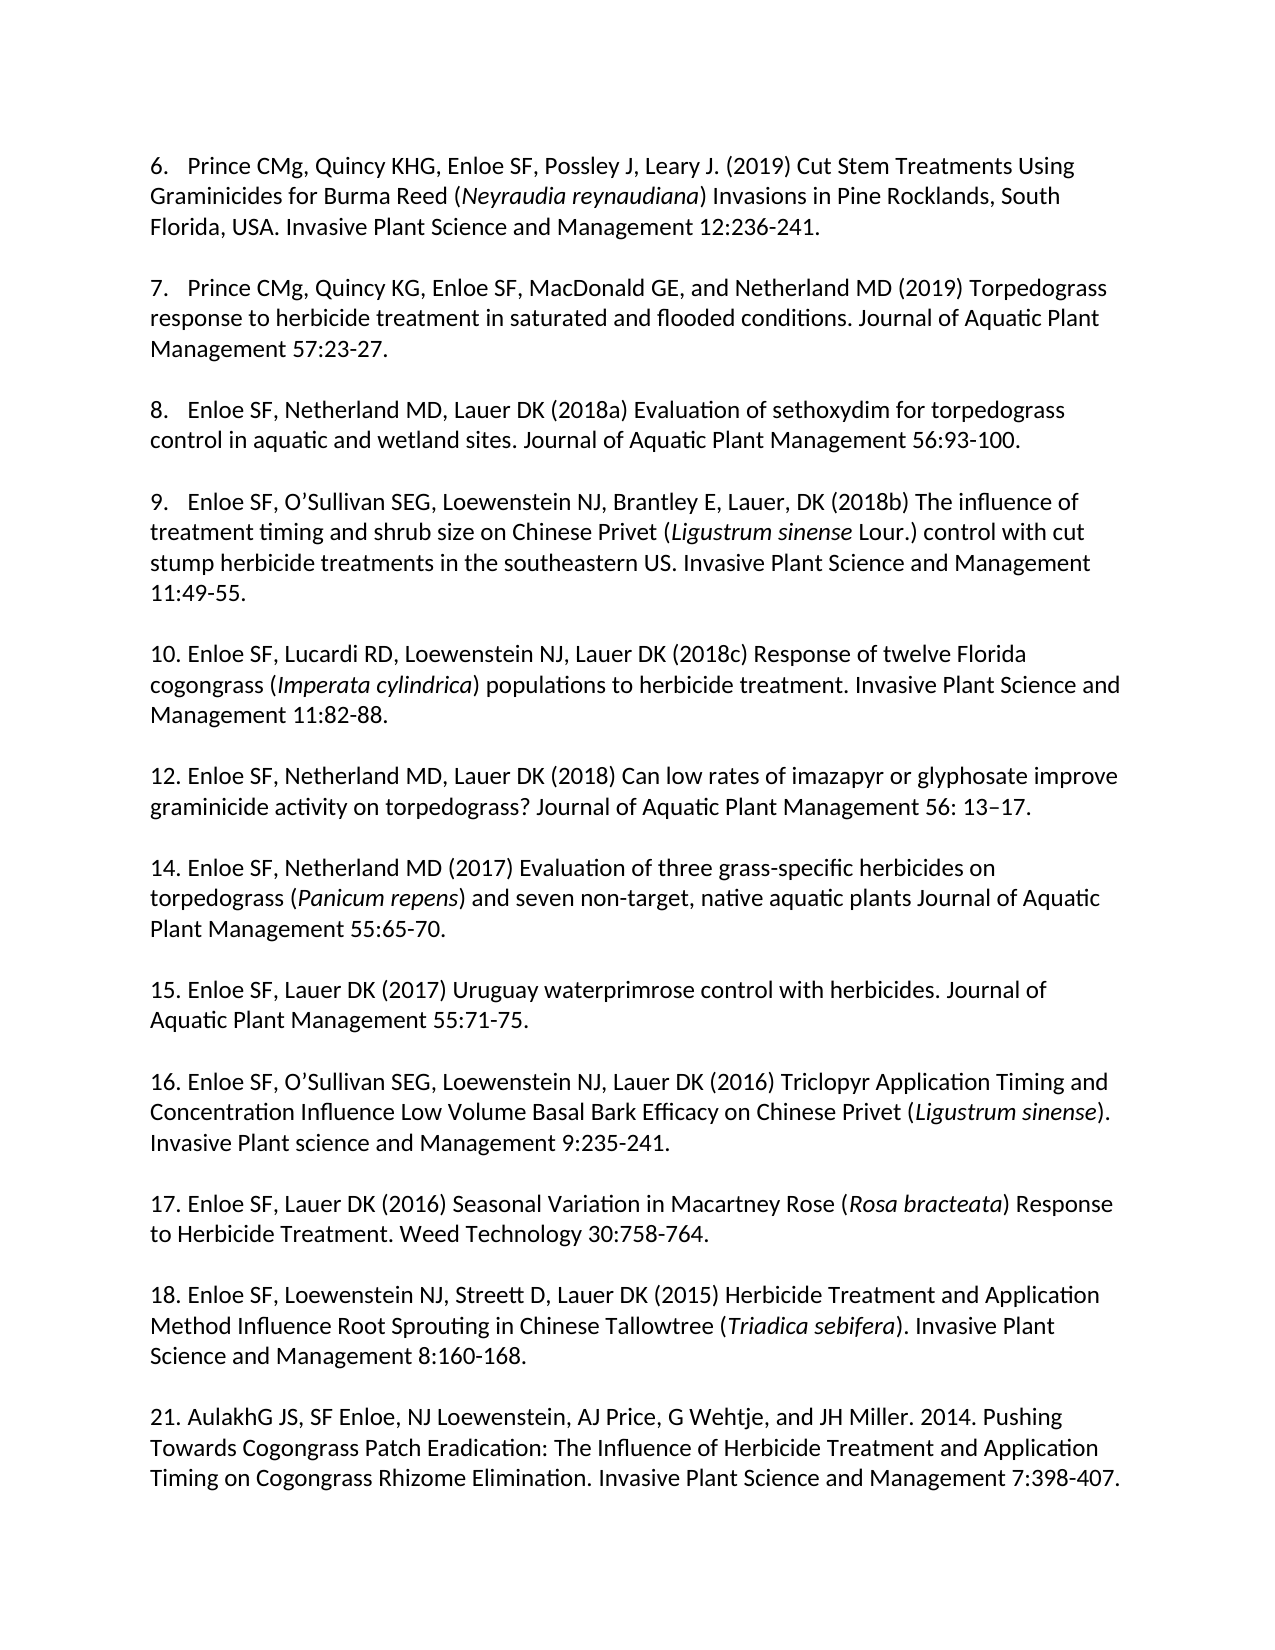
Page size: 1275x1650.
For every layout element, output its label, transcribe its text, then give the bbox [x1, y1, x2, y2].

text 6. Prince CMg, Quincy KHG, Enloe SF, Possley J, Leary J. (2019) Cut Stem Treatments Using Graminicides for Burma Reed (Neyraudia reynaudiana) Invasions in Pine Rocklands, South Florida, USA. Invasive Plant Science and Management 12:236-241. [150, 150, 1125, 242]
text 15. Enloe SF, Lauer DK (2017) Uruguay waterprimrose control with herbicides. Journal of Aquatic Plant Management 55:71-75. [150, 974, 1125, 1035]
text 21. AulakhG JS, SF Enloe, NJ Loewenstein, AJ Price, G Wehtje, and JH Miller. 2014. Pushing Towards Cogongrass Patch Eradication: The Influence of Herbicide Treatment and Application Timing on Cogongrass Rhizome Elimination. Invasive Plant Science and Management 7:398-407. [150, 1401, 1125, 1493]
text 9. Enloe SF, O’Sullivan SEG, Loewenstein NJ, Brantley E, Lauer, DK (2018b) The influence of treatment timing and shrub size on Chinese Privet (Ligustrum sinense Lour.) control with cut stump herbicide treatments in the southeastern US. Invasive Plant Science and Management 11:49-55. [150, 486, 1125, 608]
text 16. Enloe SF, O’Sullivan SEG, Loewenstein NJ, Lauer DK (2016) Triclopyr Application Timing and Concentration Influence Low Volume Basal Bark Efficacy on Chinese Privet (Ligustrum sinense). Invasive Plant science and Management 9:235-241. [150, 1066, 1125, 1157]
text 10. Enloe SF, Lucardi RD, Loewenstein NJ, Lauer DK (2018c) Response of twelve Florida cogongrass (Imperata cylindrica) populations to herbicide treatment. Invasive Plant Science and Management 11:82-88. [150, 638, 1125, 730]
text 17. Enloe SF, Lauer DK (2016) Seasonal Variation in Macartney Rose (Rosa bracteata) Response to Herbicide Treatment. Weed Technology 30:758-764. [150, 1188, 1125, 1249]
text 18. Enloe SF, Loewenstein NJ, Streett D, Lauer DK (2015) Herbicide Treatment and Application Method Influence Root Sprouting in Chinese Tallowtree (Triadica sebifera). Invasive Plant Science and Management 8:160-168. [150, 1279, 1125, 1371]
text 12. Enloe SF, Netherland MD, Lauer DK (2018) Can low rates of imazapyr or glyphosate improve graminicide activity on torpedograss? Journal of Aquatic Plant Management 56: 13–17. [150, 760, 1125, 821]
text 8. Enloe SF, Netherland MD, Lauer DK (2018a) Evaluation of sethoxydim for torpedograss control in aquatic and wetland sites. Journal of Aquatic Plant Management 56:93-100. [150, 394, 1125, 455]
text 7. Prince CMg, Quincy KG, Enloe SF, MacDonald GE, and Netherland MD (2019) Torpedograss response to herbicide treatment in saturated and flooded conditions. Journal of Aquatic Plant Management 57:23-27. [150, 272, 1125, 364]
text 14. Enloe SF, Netherland MD (2017) Evaluation of three grass-specific herbicides on torpedograss (Panicum repens) and seven non-target, native aquatic plants Journal of Aquatic Plant Management 55:65-70. [150, 852, 1125, 943]
